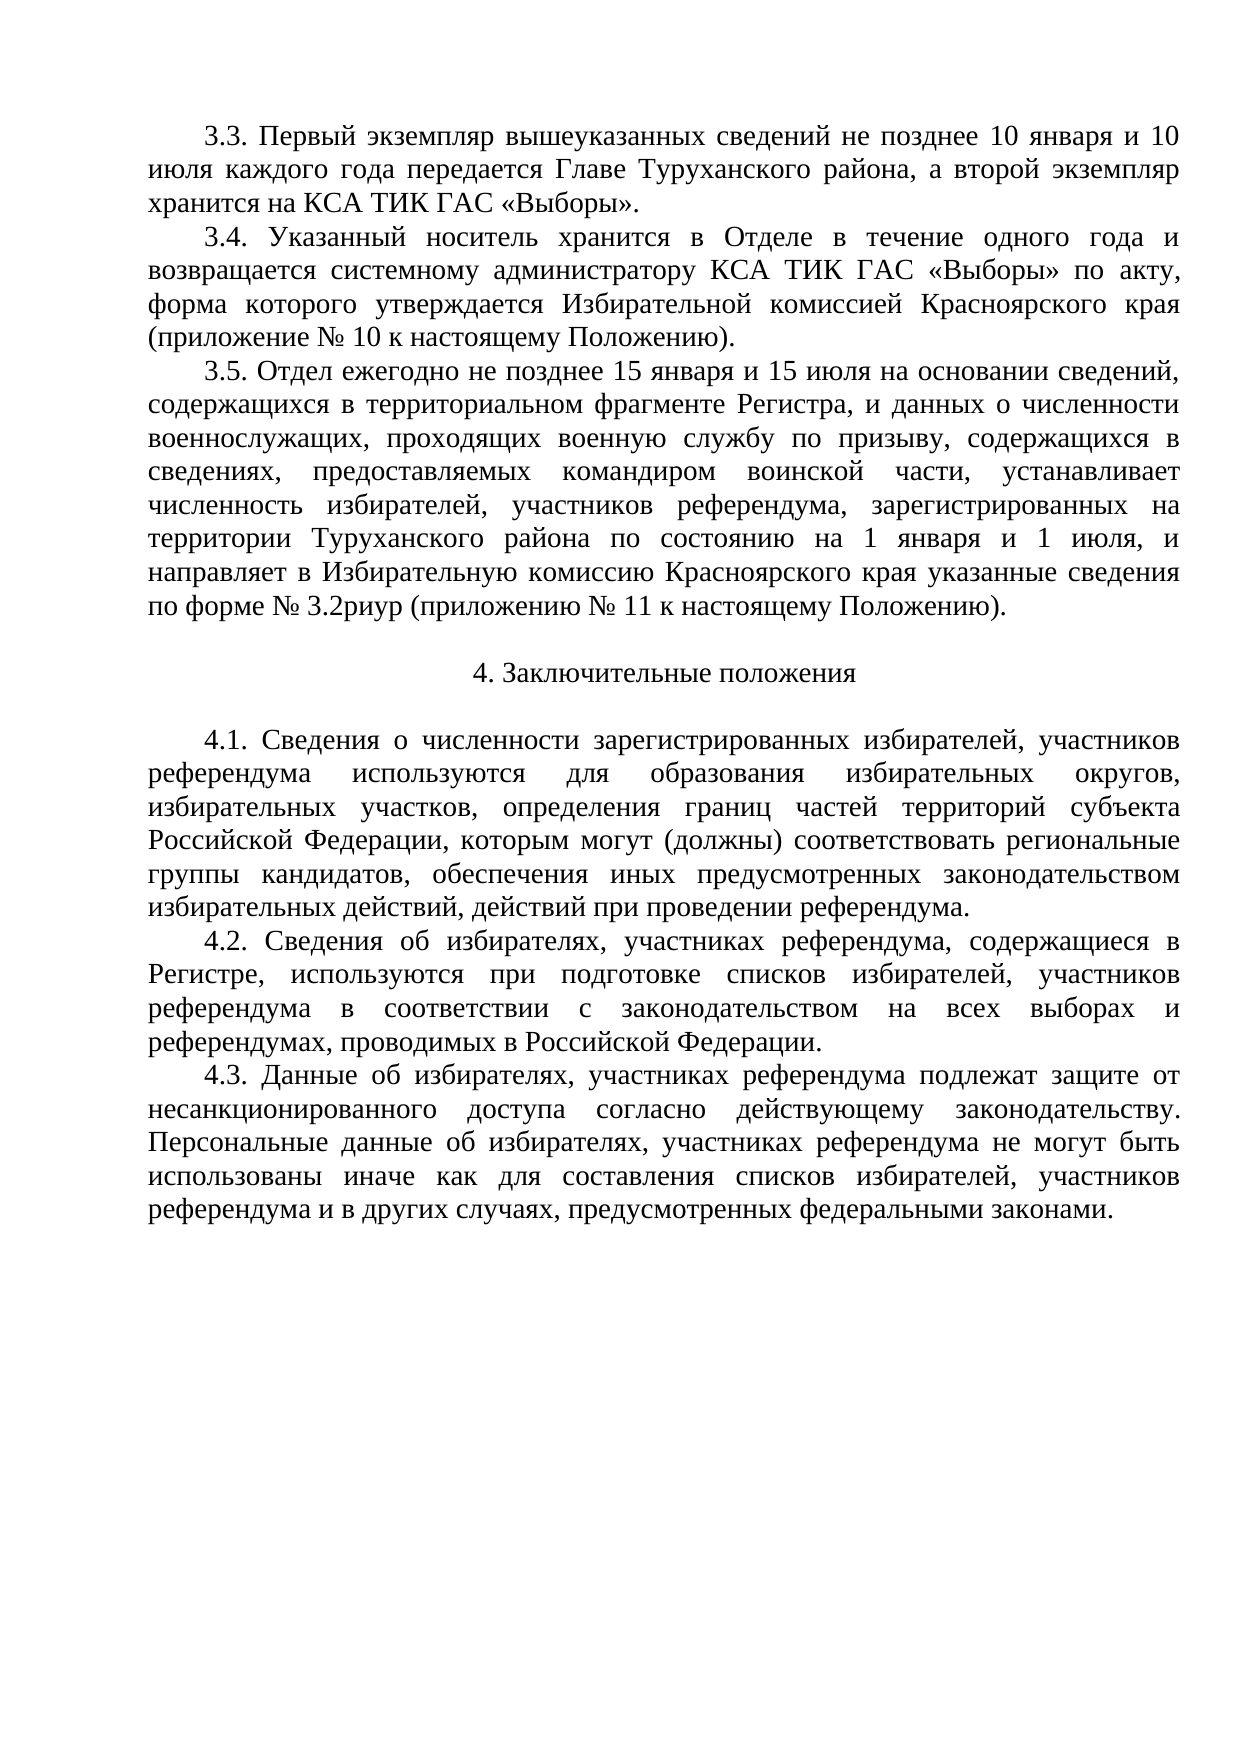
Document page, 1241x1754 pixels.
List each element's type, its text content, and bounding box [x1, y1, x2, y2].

text 4. Заключительные положения [148, 655, 1181, 688]
text 4.3. Данные об избирателях, участниках референдума подлежат защите от несанкционированного доступа согласно действующему законодательству. Персональные данные об избирателях, участниках референдума не могут быть использованы иначе как для составления списков избирателей, участников референдума и в других случаях, предусмотренных федеральными законами. [148, 1057, 1181, 1225]
text 3.4. Указанный носитель хранится в Отделе в течение одного года и возвращается системному администратору КСА ТИК ГАС «Выборы» по акту, форма которого утверждается Избирательной комиссией Красноярского края (приложение № 10 к настоящему Положению). [148, 219, 1181, 353]
text 4.1. Сведения о численности зарегистрированных избирателей, участников референдума используются для образования избирательных округов, избирательных участков, определения границ частей территорий субъекта Российской Федерации, которым могут (должны) соответствовать региональные группы кандидатов, обеспечения иных предусмотренных законодательством избирательных действий, действий при проведении референдума. [148, 722, 1181, 923]
text 3.3. Первый экземпляр вышеуказанных сведений не позднее 10 января и 10 июля каждого года передается Главе Туруханского района, а второй экземпляр хранится на КСА ТИК ГАС «Выборы». [148, 118, 1181, 219]
text 3.5. Отдел ежегодно не позднее 15 января и 15 июля на основании сведений, содержащихся в территориальном фрагменте Регистра, и данных о численности военнослужащих, проходящих военную службу по призыву, содержащихся в сведениях, предоставляемых командиром воинской части, устанавливает численность избирателей, участников референдума, зарегистрированных на территории Туруханского района по состоянию на 1 января и 1 июля, и направляет в Избирательную комиссию Красноярского края указанные сведения по форме № 3.2риур (приложению № 11 к настоящему Положению). [148, 353, 1181, 621]
text 4.2. Сведения об избирателях, участниках референдума, содержащиеся в Регистре, используются при подготовке списков избирателей, участников референдума в соответствии с законодательством на всех выборах и референдумах, проводимых в Российской Федерации. [148, 923, 1181, 1057]
